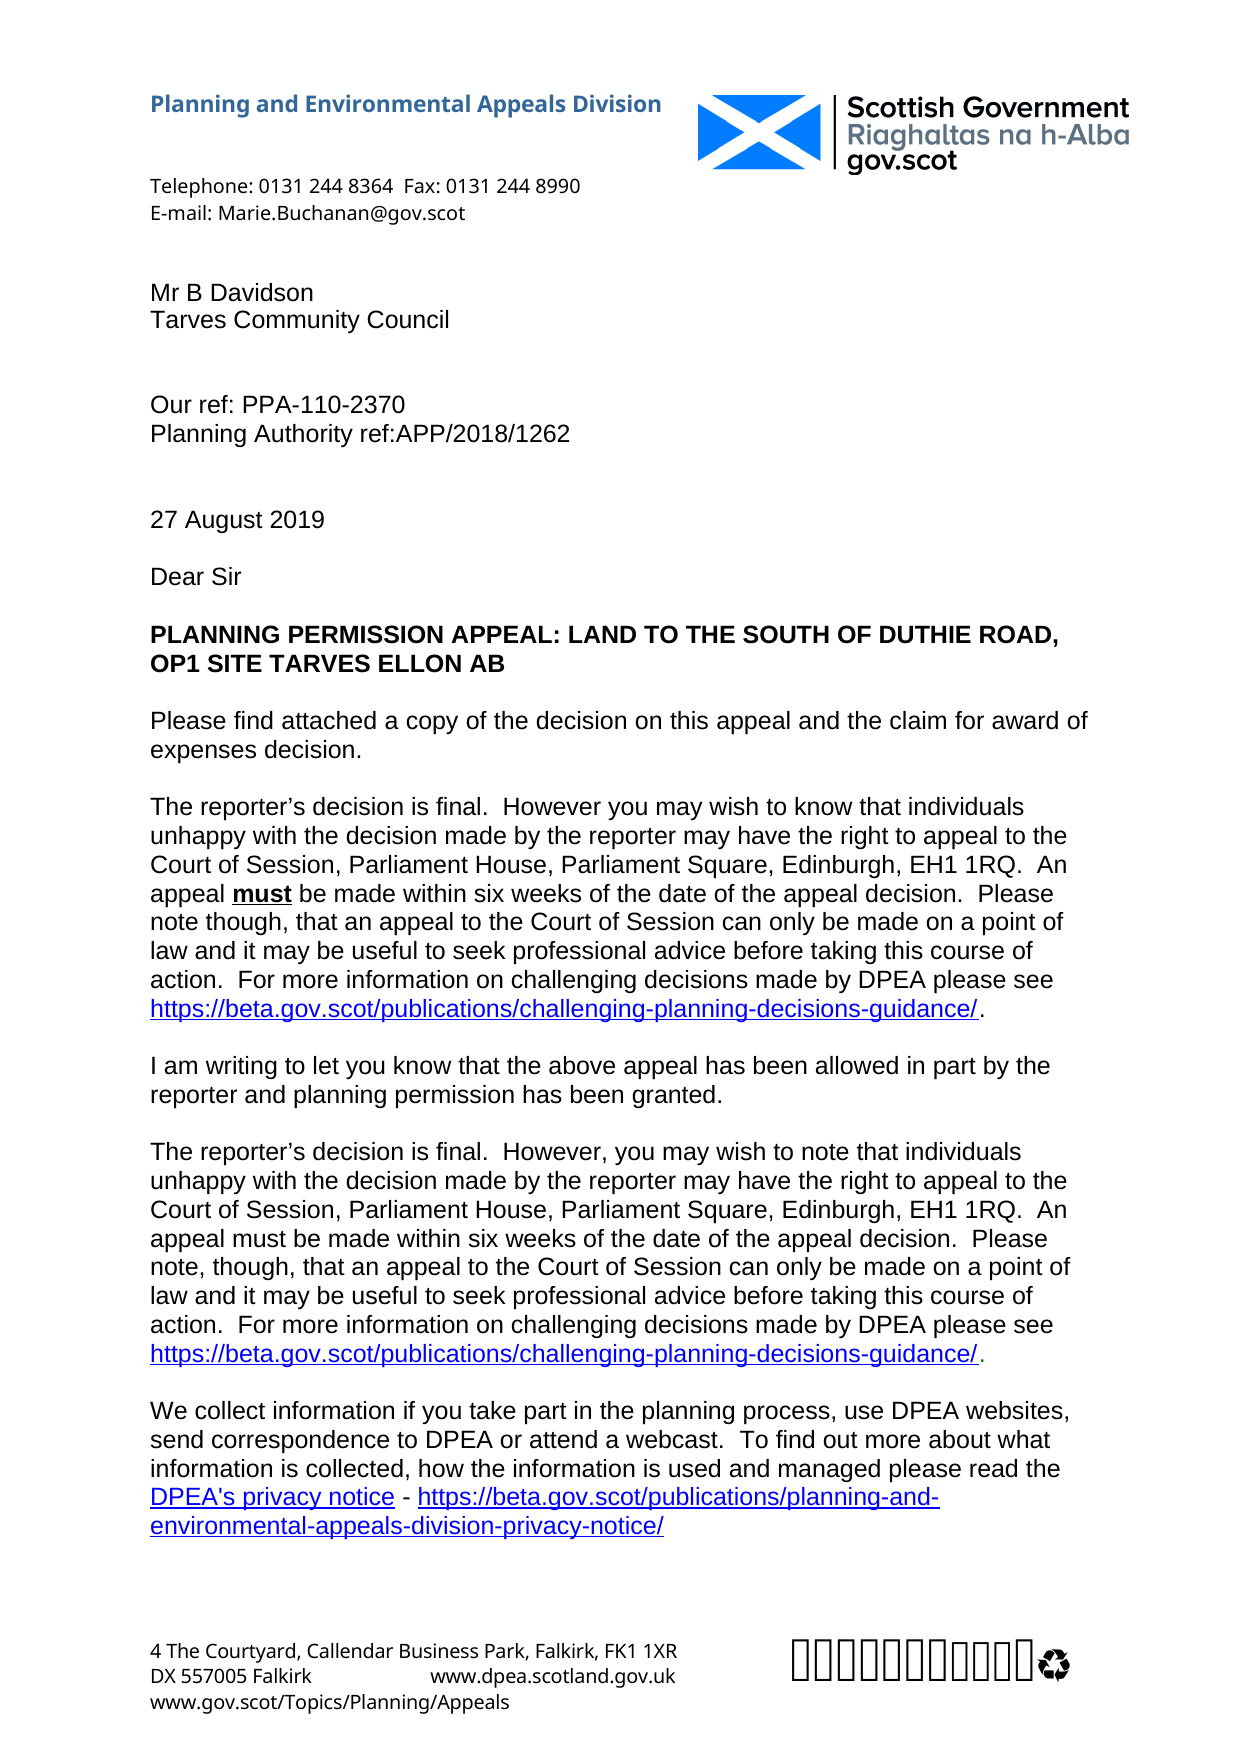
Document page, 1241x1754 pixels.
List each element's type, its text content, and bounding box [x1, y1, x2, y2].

text Please find attached a copy of the decision on this appeal and the claim for award of expenses decision. [150, 706, 1090, 764]
text Planning and Environmental Appeals Division [150, 90, 1090, 117]
text PLANNING PERMISSION APPEAL: LAND TO THE SOUTH OF DUTHIE ROAD, OP1 SITE TARVES ELLON AB [150, 620, 1090, 677]
text Planning Authority ref:APP/2018/1262 [150, 419, 1090, 447]
picture [698, 95, 1129, 175]
text Our ref: PPA-110-2370 [150, 390, 1090, 419]
text The reporter’s decision is final. However, you may wish to note that individuals unhappy with the decision made by the reporter may have the right to appeal to the Court of Session, Parliament House, Parliament Square, Edinburgh, EH1 1RQ. An appeal must be made within six weeks of the date of the appeal decision. Please note, though, that an appeal to the Court of Session can only be made on a point of law and it may be useful to seek professional advice before taking this course of action. For more information on challenging decisions made by DPEA please see https://beta.gov.scot/publications/challenging-planning-decisions-guidance/. [150, 1137, 1090, 1367]
text I am writing to let you know that the above appeal has been allowed in part by the reporter and planning permission has been granted. [150, 1051, 1090, 1109]
text The reporter’s decision is final. However you may wish to know that individuals unhappy with the decision made by the reporter may have the right to appeal to the Court of Session, Parliament House, Parliament Square, Edinburgh, EH1 1RQ. An appeal must be made within six weeks of the date of the appeal decision. Please note though, that an appeal to the Court of Session can only be made on a point of law and it may be useful to seek professional advice before taking this course of action. For more information on challenging decisions made by DPEA please see https://beta.gov.scot/publications/challenging-planning-decisions-guidance/. [150, 792, 1090, 1022]
text Mr B Davidson [150, 280, 1090, 307]
text Tarves Community Council [150, 307, 1090, 334]
text Telephone: 0131 244 8364 Fax: 0131 244 8990 [150, 172, 1090, 199]
text Dear Sir [150, 562, 1090, 591]
text We collect information if you take part in the planning process, use DPEA websites, send correspondence to DPEA or attend a webcast. To find out more about what information is collected, how the information is used and managed please read the DPEA's privacy notice - https://beta.gov.scot/publications/planning-and-environmental-appeals-division-privacy-notice/ [150, 1396, 1090, 1540]
text 27 August 2019 [150, 505, 1090, 534]
text E-mail: Marie.Buchanan@gov.scot [150, 199, 1090, 226]
